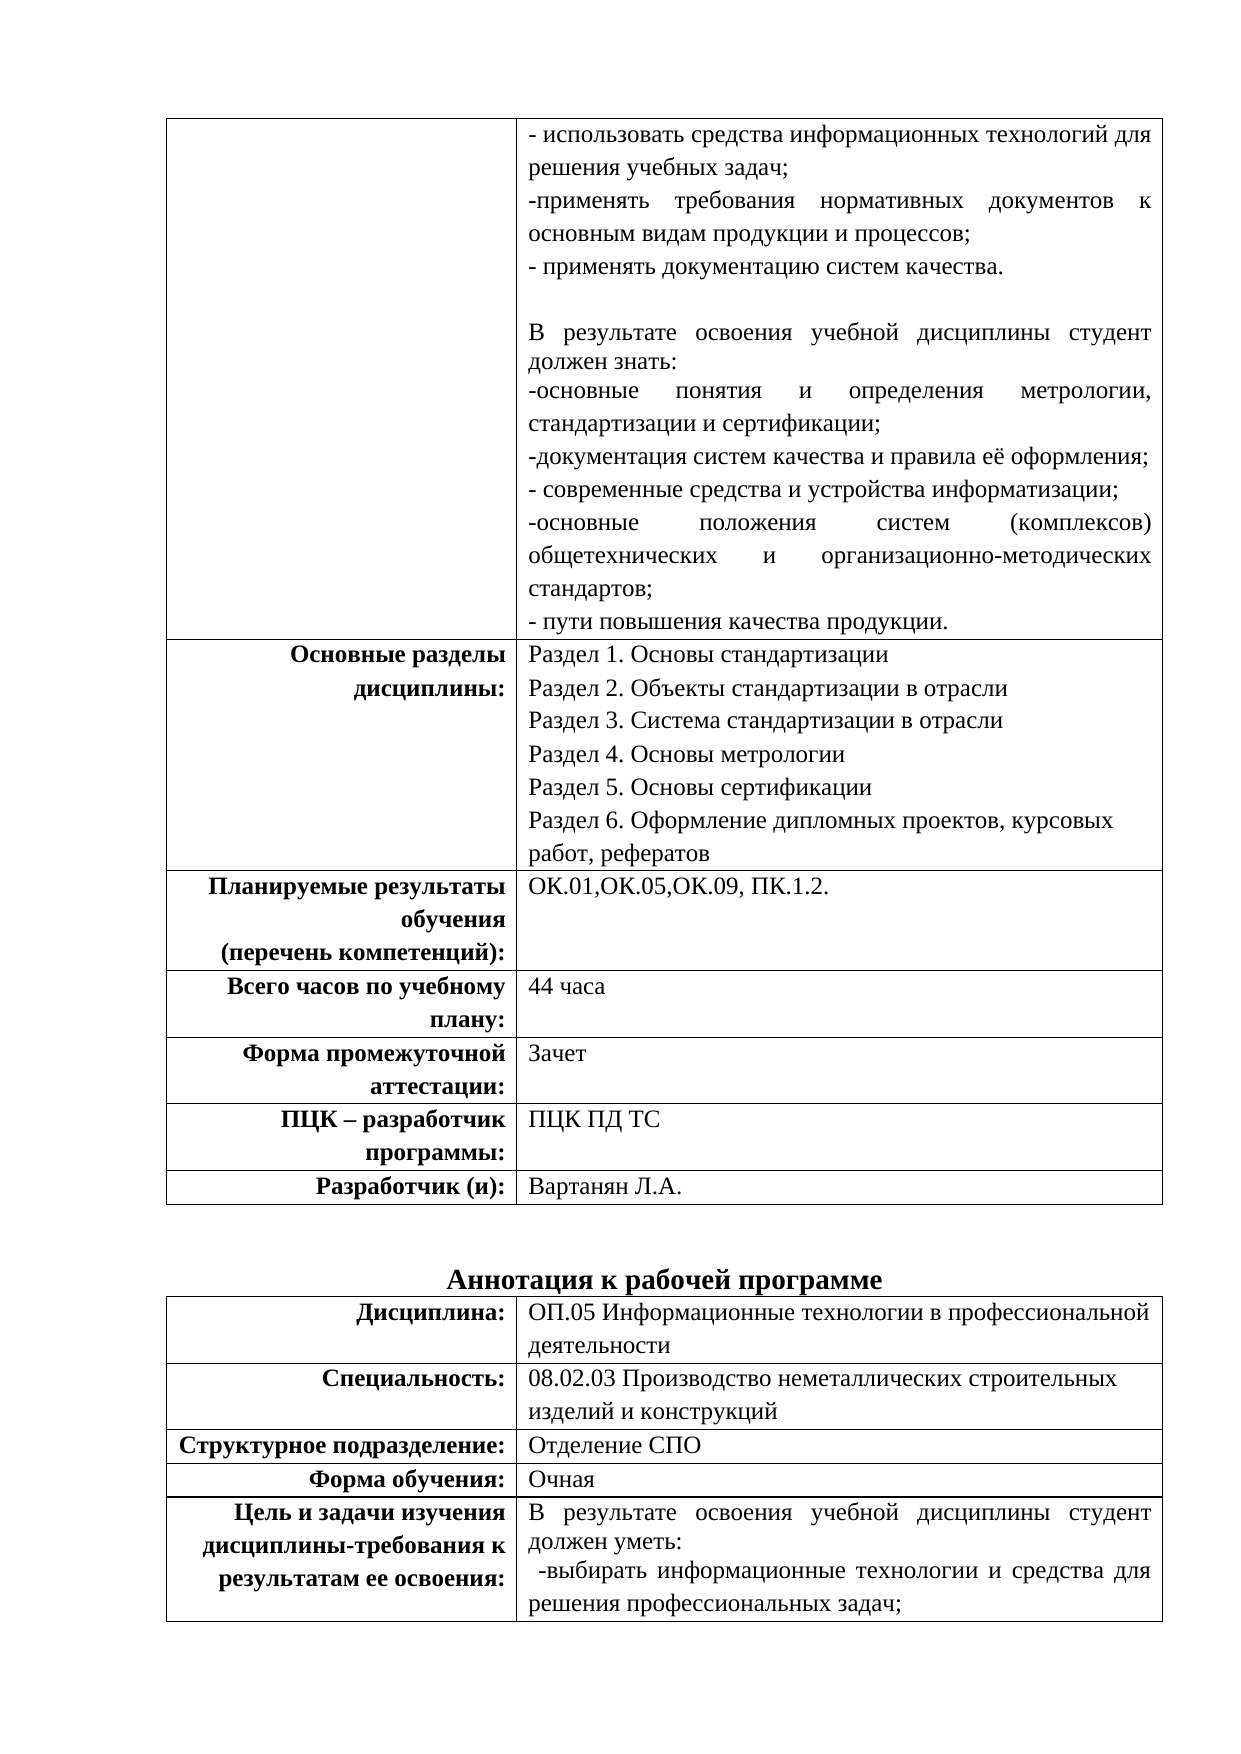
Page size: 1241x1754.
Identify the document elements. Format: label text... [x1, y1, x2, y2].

table_cell 08.02.03 Производство неметаллических строительных изделий и конструкций [517, 1364, 1162, 1429]
text Аннотация к рабочей программе [177, 1262, 1152, 1296]
table_cell ПЦК – разработчик программы: [167, 1104, 516, 1170]
table_cell Структурное подразделение: [167, 1430, 516, 1463]
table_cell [167, 119, 516, 638]
table_cell ОК.01,ОК.05,ОК.09, ПК.1.2. [517, 871, 1162, 970]
table_cell Форма обучения: [167, 1464, 516, 1496]
table_cell Основные разделы дисциплины: [167, 640, 516, 870]
table_cell Форма промежуточной аттестации: [167, 1038, 516, 1103]
table_cell 44 часа [517, 971, 1162, 1037]
table_cell Специальность: [167, 1364, 516, 1429]
table_header ОП.05 Информационные технологии в профессиональной деятельности [517, 1297, 1162, 1362]
table_cell Разработчик (и): [167, 1171, 516, 1204]
table_cell Планируемые результаты обучения (перечень компетенций): [167, 871, 516, 970]
table_cell Зачет [517, 1038, 1162, 1103]
table_cell Очная [517, 1464, 1162, 1496]
table_header Дисциплина: [167, 1297, 516, 1362]
table_cell Раздел 1. Основы стандартизации Раздел 2. Объекты стандартизации в отрасли Раздел 3. Система стандартизации в отрасли Раздел 4. Основы метрологии Раздел 5. Основы сертификации Раздел 6. Оформление дипломных проектов, курсовых работ, рефератов [517, 640, 1162, 870]
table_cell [517, 119, 1162, 638]
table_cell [167, 1498, 516, 1621]
table_cell Вартанян Л.А. [517, 1171, 1162, 1204]
table_cell Отделение СПО [517, 1430, 1162, 1463]
table_cell Всего часов по учебному плану: [167, 971, 516, 1037]
table_cell ПЦК ПД ТС [517, 1104, 1162, 1170]
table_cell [517, 1498, 1162, 1621]
